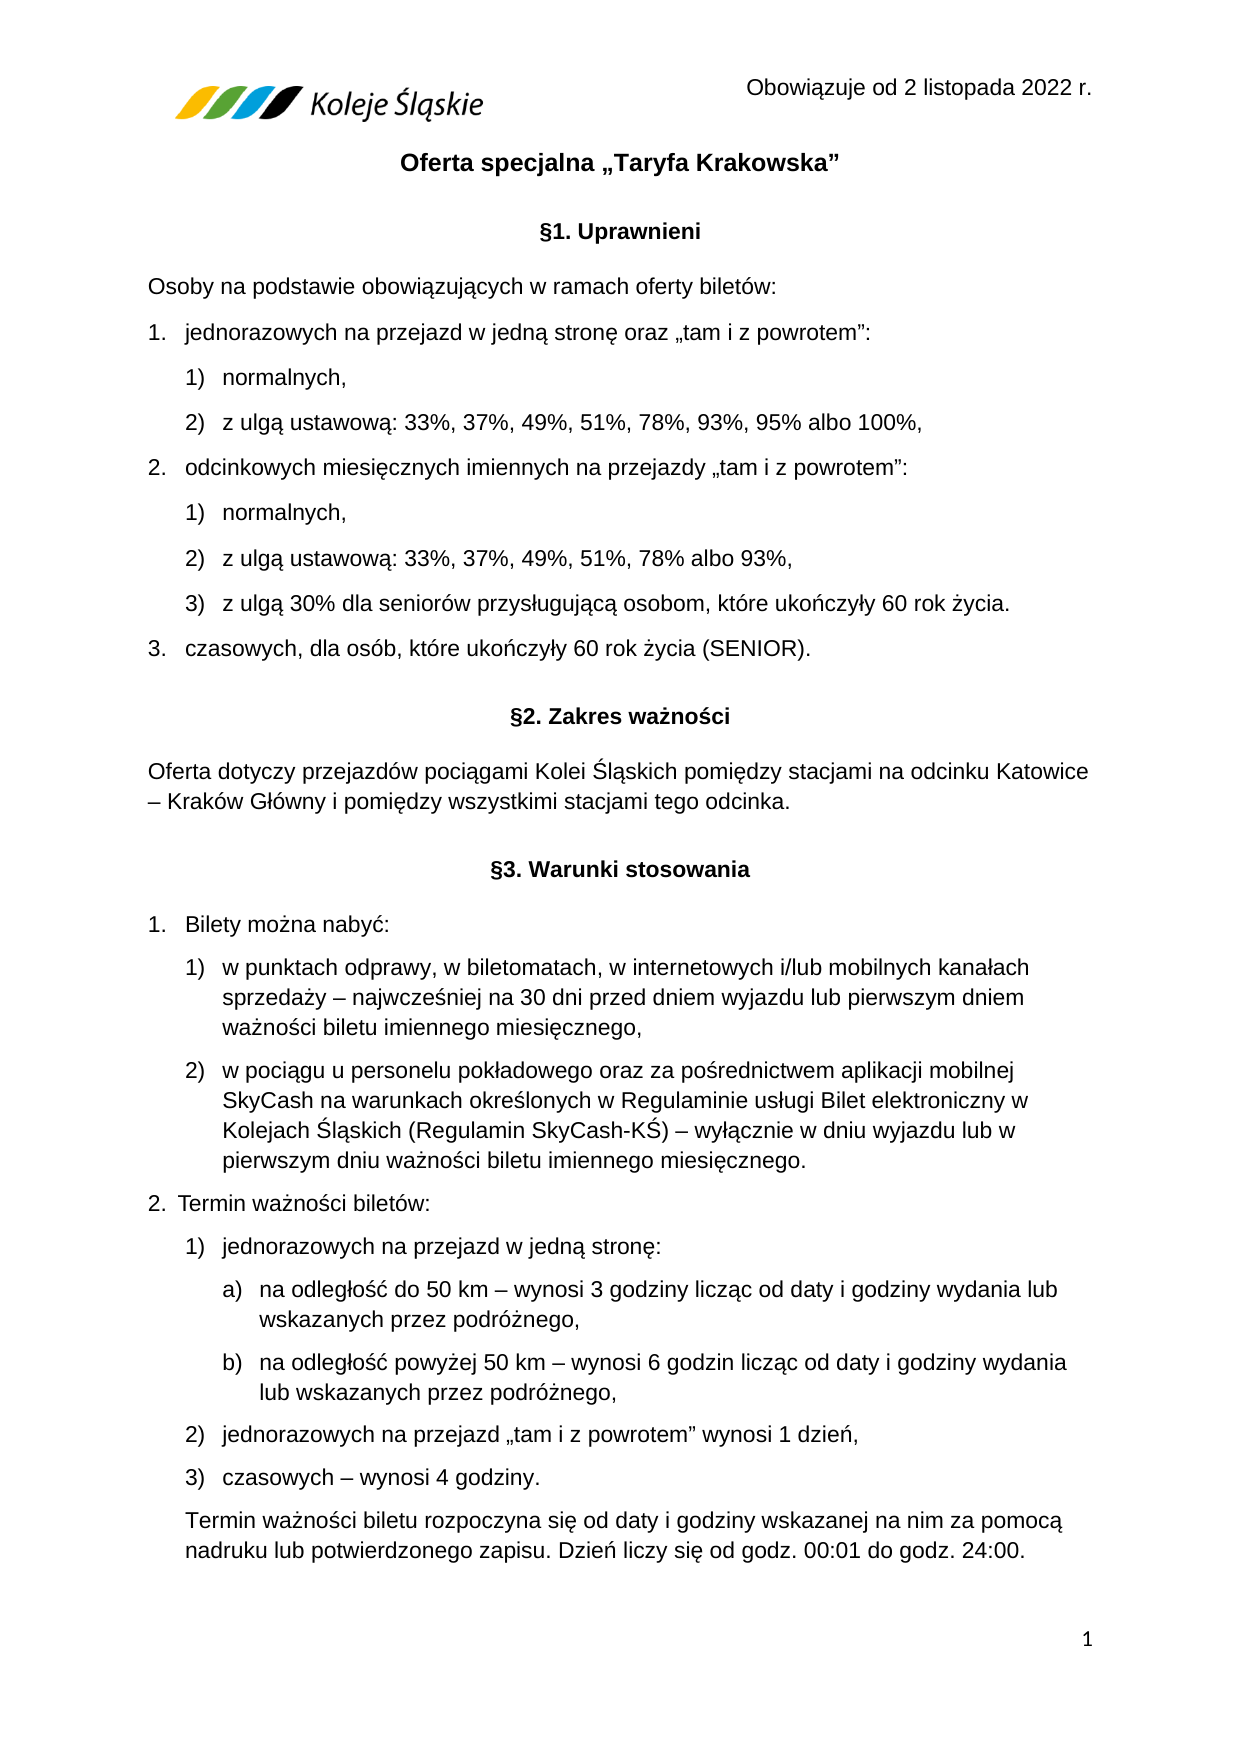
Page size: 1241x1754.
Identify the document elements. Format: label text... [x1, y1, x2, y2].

list czasowych – wynosi 4 godziny. [185, 1464, 1093, 1491]
list na odległość powyżej 50 km – wynosi 6 godzin licząc od daty i godziny wydania lub wskazanych przez podróżnego, [222, 1348, 1093, 1405]
list Termin ważności biletów: [148, 1190, 1093, 1217]
picture [139, 50, 518, 157]
text Termin ważności biletu rozpoczyna się od daty i godziny wskazanej na nim za pomocą nadruku lub potwierdzonego zapisu. Dzień liczy się od godz. 00:01 do godz. 24:00. [185, 1507, 1093, 1563]
list z ulgą ustawową: 33%, 37%, 49%, 51%, 78% albo 93%, [185, 544, 1093, 571]
list z ulgą ustawową: 33%, 37%, 49%, 51%, 78%, 93%, 95% albo 100%, [185, 409, 1093, 435]
list 1. Bilety można nabyć: [148, 911, 1093, 937]
list jednorazowych na przejazd w jedną stronę: [185, 1233, 1093, 1259]
text §2. Zakres ważności [148, 703, 1093, 729]
list normalnych, [185, 364, 1093, 390]
text Oferta specjalna „Taryfa Krakowska” [148, 148, 1093, 176]
list w punktach odprawy, w biletomatach, w internetowych i/lub mobilnych kanałach sprzedaży – najwcześniej na 30 dni przed dniem wyjazdu lub pierwszym dniem ważności biletu imiennego miesięcznego, [185, 954, 1093, 1041]
list Osoby na podstawie obowiązujących w ramach oferty biletów: [148, 273, 1093, 300]
list czasowych, dla osób, które ukończyły 60 rok życia (SENIOR). [148, 635, 1093, 661]
list na odległość do 50 km – wynosi 3 godziny licząc od daty i godziny wydania lub wskazanych przez podróżnego, [222, 1276, 1093, 1332]
list jednorazowych na przejazd „tam i z powrotem” wynosi 1 dzień, [185, 1421, 1093, 1448]
list z ulgą 30% dla seniorów przysługującą osobom, które ukończyły 60 rok życia. [185, 590, 1093, 616]
text Oferta dotyczy przejazdów pociągami Kolei Śląskich pomiędzy stacjami na odcinku Katowice – Kraków Główny i pomiędzy wszystkimi stacjami tego odcinka. [148, 758, 1093, 814]
text §3. Warunki stosowania [148, 856, 1093, 882]
text §1. Uprawnieni [148, 218, 1093, 244]
list normalnych, [185, 499, 1093, 526]
list jednorazowych na przejazd w jedną stronę oraz „tam i z powrotem”: [148, 318, 1093, 345]
list w pociągu u personelu pokładowego oraz za pośrednictwem aplikacji mobilnej SkyCash na warunkach określonych w Regulaminie usługi Bilet elektroniczny w Kolejach Śląskich (Regulamin SkyCash-KŚ) – wyłącznie w dniu wyjazdu lub w pierwszym dniu ważności biletu imiennego miesięcznego. [185, 1057, 1093, 1174]
list odcinkowych miesięcznych imiennych na przejazdy „tam i z powrotem”: [148, 454, 1093, 481]
